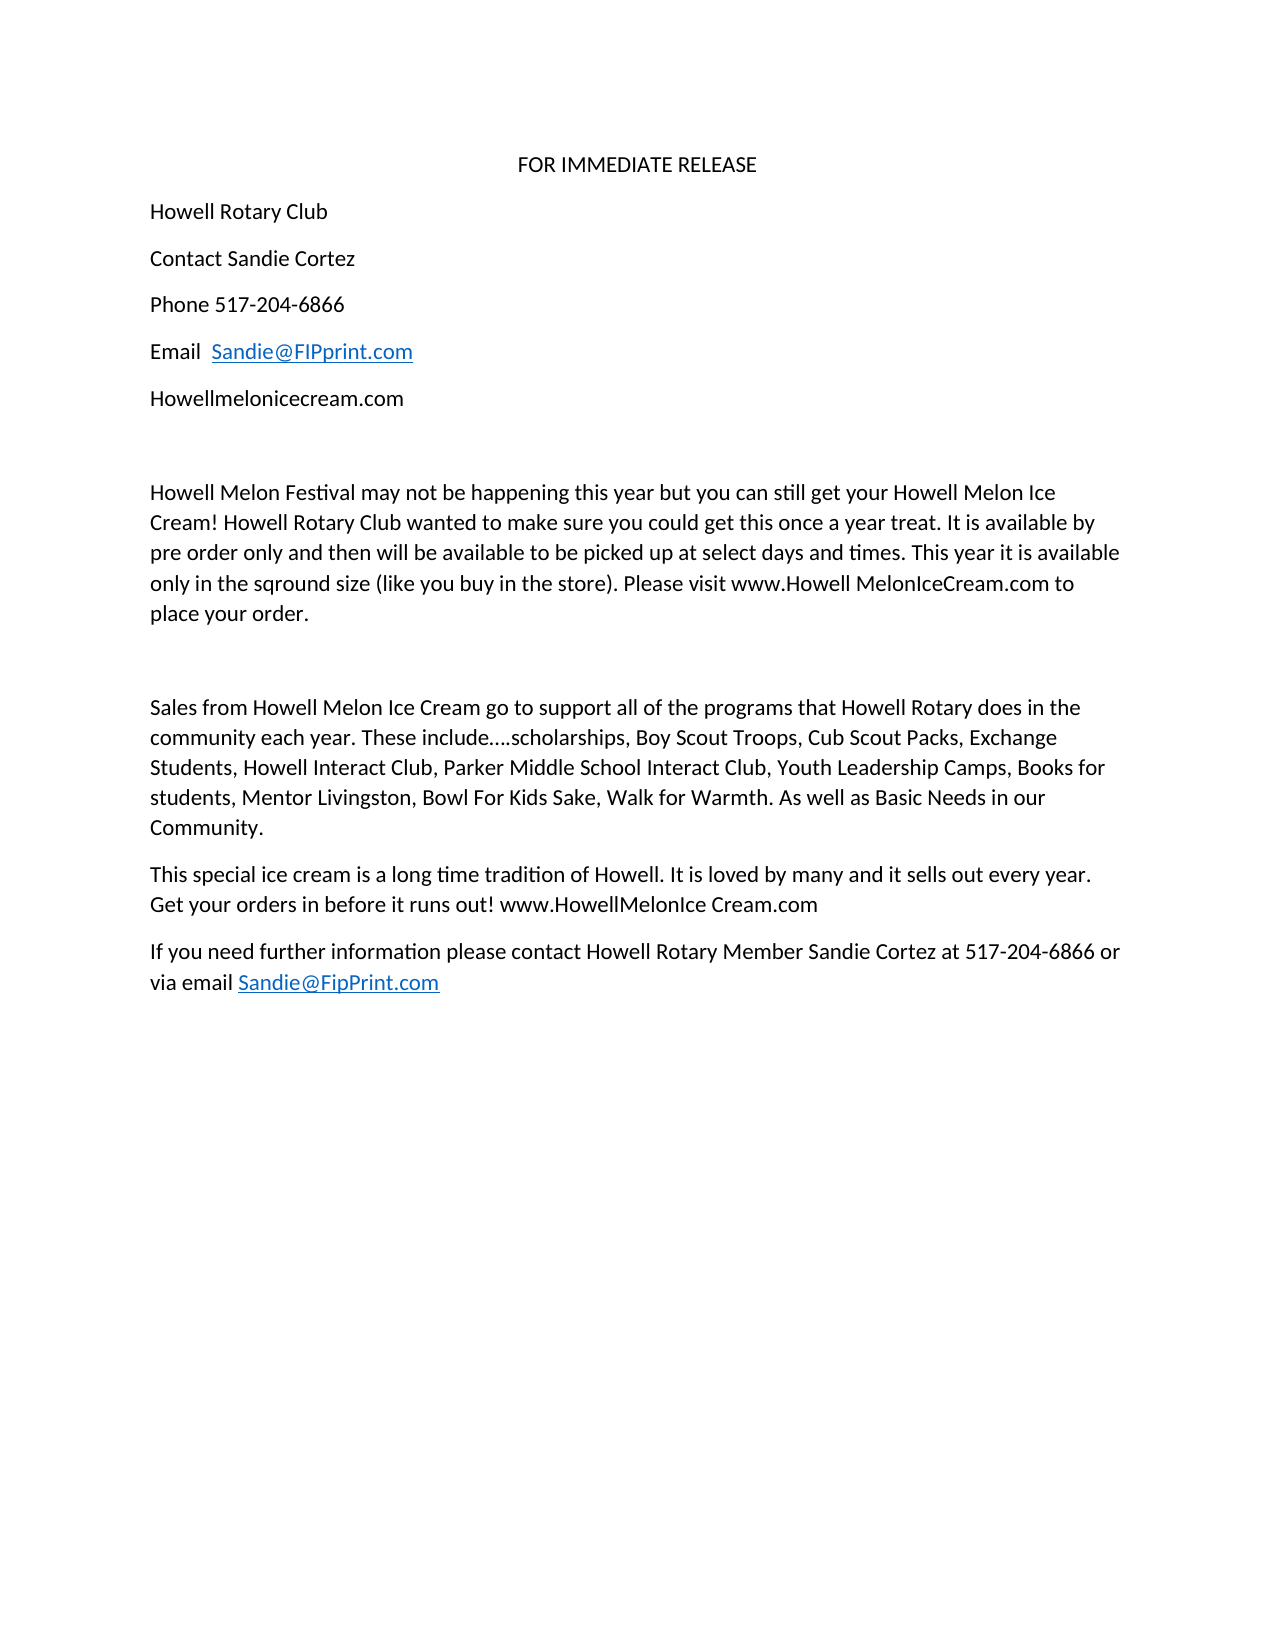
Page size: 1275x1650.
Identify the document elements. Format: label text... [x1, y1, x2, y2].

text Howellmelonicecream.com [150, 384, 1125, 412]
text Howell Rotary Club [150, 197, 1125, 225]
text Email Sandie@FIPprint.com [150, 337, 1125, 366]
text Phone 517-204-6866 [150, 291, 1125, 319]
text Contact Sandie Cortez [150, 244, 1125, 272]
text Sales from Howell Melon Ice Cream go to support all of the programs that Howell Rotary does in the community each year. These include….scholarships, Boy Scout Troops, Cub Scout Packs, Exchange Students, Howell Interact Club, Parker Middle School Interact Club, Youth Leadership Camps, Books for students, Mentor Livingston, Bowl For Kids Sake, Walk for Warmth. As well as Basic Needs in our Community. [150, 693, 1125, 842]
text If you need further information please contact Howell Rotary Member Sandie Cortez at 517-204-6866 or via email Sandie@FipPrint.com [150, 937, 1125, 996]
text FOR IMMEDIATE RELEASE [150, 150, 1125, 178]
text This special ice cream is a long time tradition of Howell. It is loved by many and it sells out every year. Get your orders in before it runs out! www.HowellMelonIce Cream.com [150, 860, 1125, 919]
text Howell Melon Festival may not be happening this year but you can still get your Howell Melon Ice Cream! Howell Rotary Club wanted to make sure you could get this once a year treat. It is available by pre order only and then will be available to be picked up at select days and times. This year it is available only in the sqround size (like you buy in the store). Please visit www.Howell MelonIceCream.com to place your order. [150, 478, 1125, 627]
